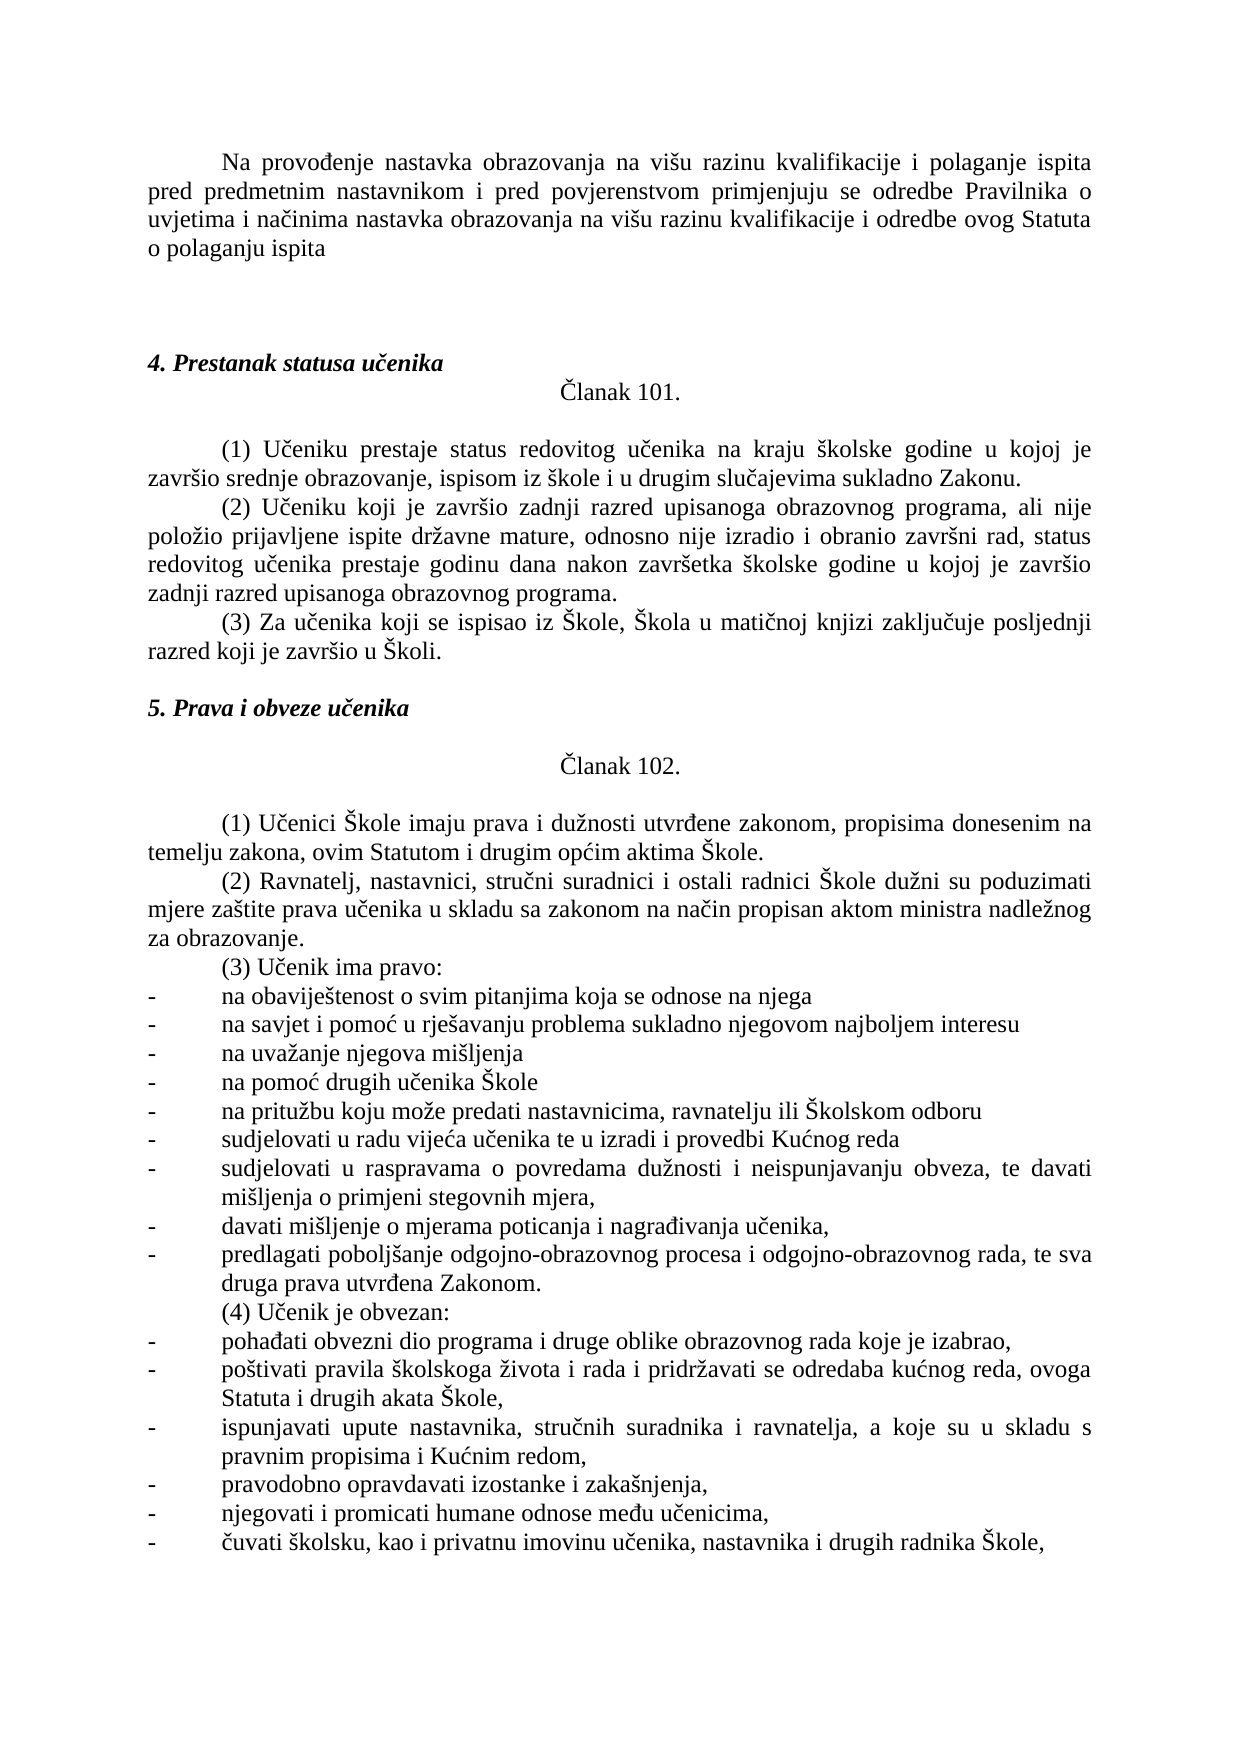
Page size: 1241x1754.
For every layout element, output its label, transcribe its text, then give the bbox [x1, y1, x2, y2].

text - predlagati poboljšanje odgojno-obrazovnog procesa i odgojno-obrazovnog rada, te sva druga prava utvrđena Zakonom. [148, 1239, 1093, 1297]
text 5. Prava i obveze učenika [148, 693, 1093, 722]
text (1) Učenici Škole imaju prava i dužnosti utvrđene zakonom, propisima donesenim na temelju zakona, ovim Statutom i drugim općim aktima Škole. [148, 808, 1093, 866]
text - na pomoć drugih učenika Škole [148, 1067, 1093, 1096]
text - poštivati pravila školskoga života i rada i pridržavati se odredaba kućnog reda, ovoga Statuta i drugih akata Škole, [148, 1354, 1093, 1412]
text (2) Učeniku koji je završio zadnji razred upisanoga obrazovnog programa, ali nije položio prijavljene ispite državne mature, odnosno nije izradio i obranio završni rad, status redovitog učenika prestaje godinu dana nakon završetka školske godine u kojoj je završio zadnji razred upisanoga obrazovnog programa. [148, 492, 1093, 607]
text Članak 102. [148, 751, 1093, 779]
text - na pritužbu koju može predati nastavnicima, ravnatelju ili Školskom odboru [148, 1096, 1093, 1124]
text - davati mišljenje o mjerama poticanja i nagrađivanja učenika, [148, 1211, 1093, 1239]
text - sudjelovati u raspravama o povredama dužnosti i neispunjavanju obveza, te davati mišljenja o primjeni stegovnih mjera, [148, 1153, 1093, 1211]
text - ispunjavati upute nastavnika, stručnih suradnika i ravnatelja, a koje su u skladu s pravnim propisima i Kućnim redom, [148, 1412, 1093, 1469]
text (3) Za učenika koji se ispisao iz Škole, Škola u matičnoj knjizi zaključuje posljednji razred koji je završio u Školi. [148, 607, 1093, 664]
text - pravodobno opravdavati izostanke i zakašnjenja, [148, 1469, 1093, 1498]
text (2) Ravnatelj, nastavnici, stručni suradnici i ostali radnici Škole dužni su poduzimati mjere zaštite prava učenika u skladu sa zakonom na način propisan aktom ministra nadležnog za obrazovanje. [148, 866, 1093, 952]
text - na uvažanje njegova mišljenja [148, 1038, 1093, 1067]
text - na savjet i pomoć u rješavanju problema sukladno njegovom najboljem interesu [148, 1009, 1093, 1038]
text - sudjelovati u radu vijeća učenika te u izradi i provedbi Kućnog reda [148, 1124, 1093, 1153]
text - njegovati i promicati humane odnose među učenicima, [148, 1498, 1093, 1527]
text - pohađati obvezni dio programa i druge oblike obrazovnog rada koje je izabrao, [148, 1326, 1093, 1354]
text - na obaviještenost o svim pitanjima koja se odnose na njega [148, 981, 1093, 1009]
text (1) Učeniku prestaje status redovitog učenika na kraju školske godine u kojoj je završio srednje obrazovanje, ispisom iz škole i u drugim slučajevima sukladno Zakonu. [148, 434, 1093, 492]
text Članak 101. [148, 377, 1093, 406]
text - čuvati školsku, kao i privatnu imovinu učenika, nastavnika i drugih radnika Škole, [148, 1527, 1093, 1556]
text 4. Prestanak statusa učenika [148, 348, 1093, 377]
text (3) Učenik ima pravo: [148, 952, 1093, 981]
text (4) Učenik je obvezan: [148, 1297, 1093, 1326]
text Na provođenje nastavka obrazovanja na višu razinu kvalifikacije i polaganje ispita pred predmetnim nastavnikom i pred povjerenstvom primjenjuju se odredbe Pravilnika o uvjetima i načinima nastavka obrazovanja na višu razinu kvalifikacije i odredbe ovog Statuta o polaganju ispita [148, 147, 1093, 262]
